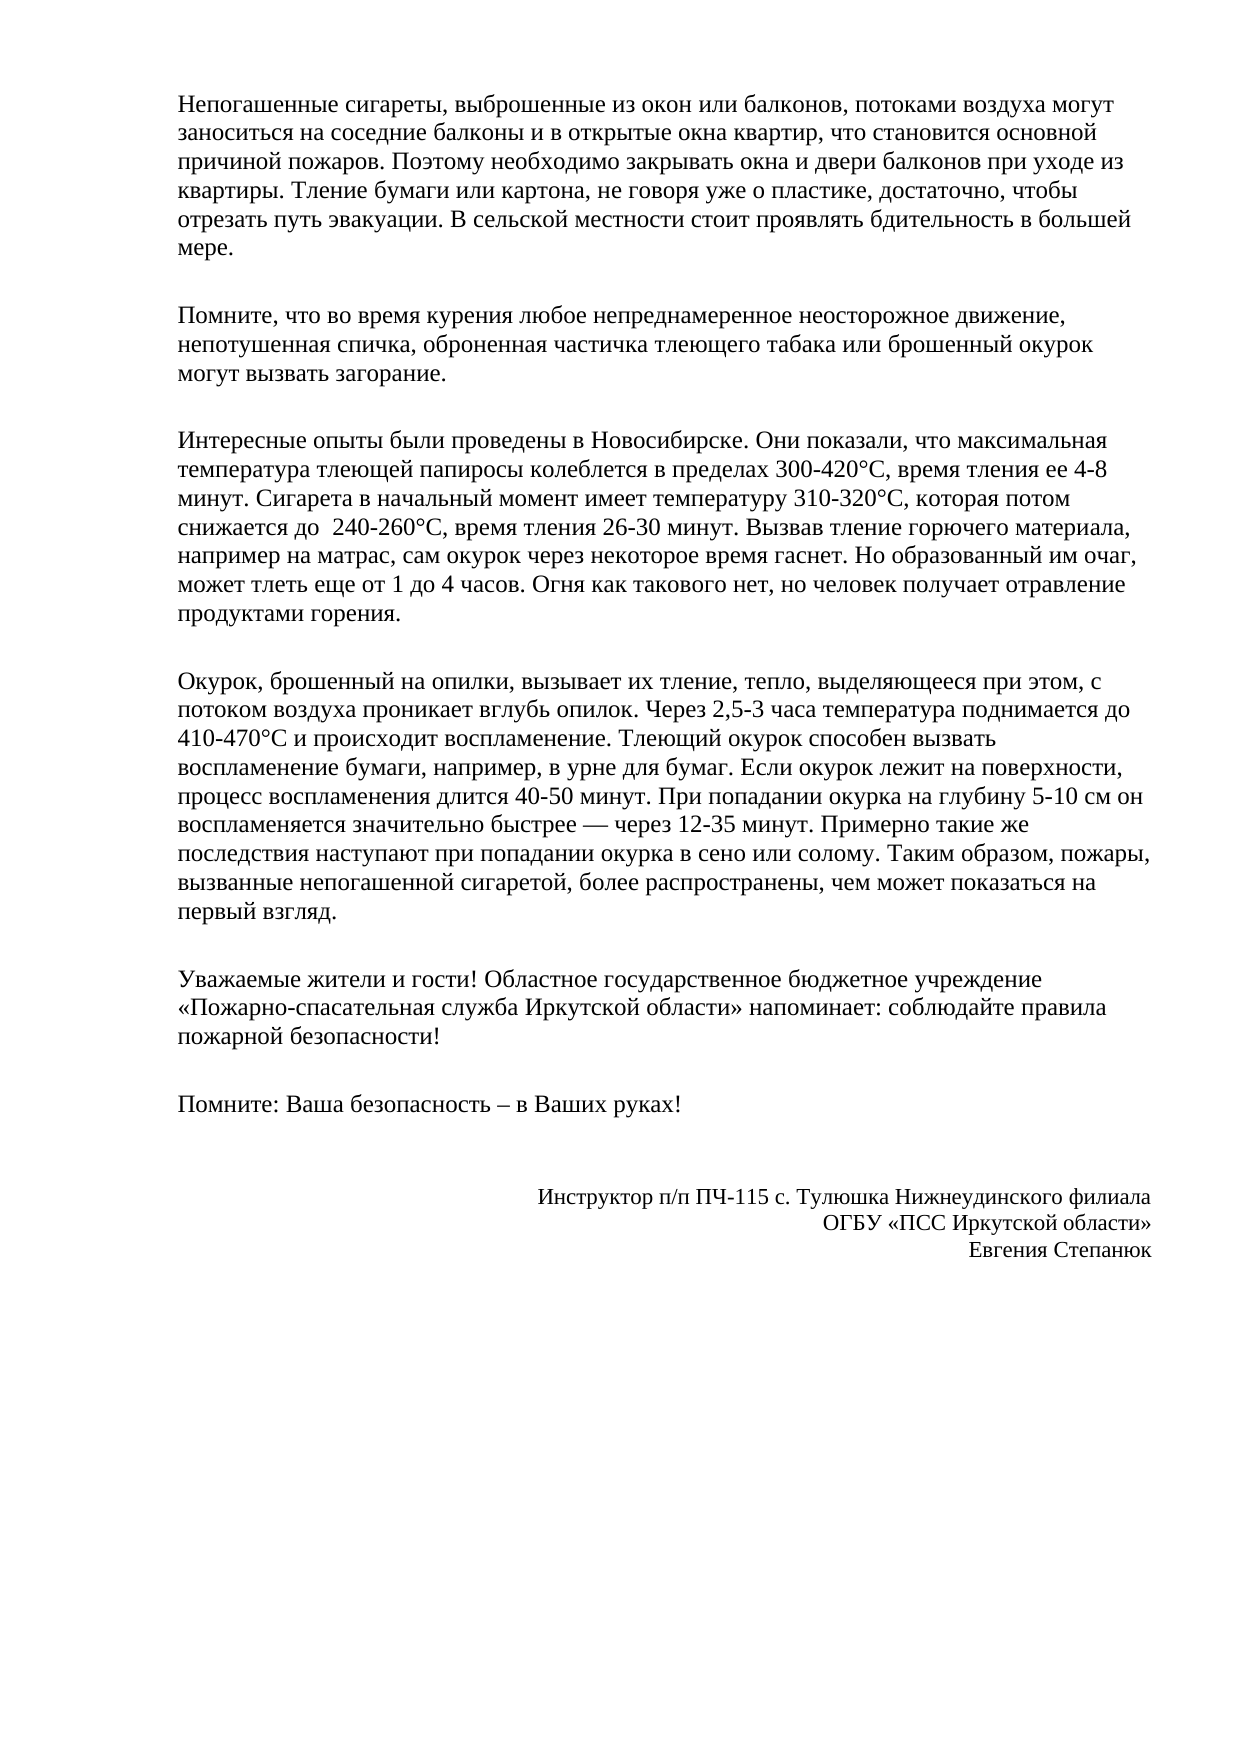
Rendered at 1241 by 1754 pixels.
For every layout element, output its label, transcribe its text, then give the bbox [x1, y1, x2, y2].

text Помните, что во время курения любое непреднамеренное неосторожное движение, непотушенная спичка, оброненная частичка тлеющего табака или брошенный окурок могут вызвать загорание. [177, 300, 1152, 386]
text Помните: Ваша безопасность – в Ваших руках! [177, 1089, 1152, 1118]
text Интересные опыты были проведены в Новосибирске. Они показали, что максимальная температура тлеющей папиросы колеблется в пределах 300-420°С, время тления ее 4-8 минут. Сигарета в начальный момент имеет температуру 310-320°С, которая потом снижается до 240-260°С, время тления 26-30 минут. Вызвав тление горючего материала, например на матрас, сам окурок через некоторое время гаснет. Но образованный им очаг, может тлеть еще от 1 до 4 часов. Огня как такового нет, но человек получает отравление продуктами горения. [177, 426, 1152, 627]
text Инструктор п/п ПЧ-115 с. Тулюшка Нижнеудинского филиала [177, 1183, 1152, 1209]
text Окурок, брошенный на опилки, вызывает их тление, тепло, выделяющееся при этом, с потоком воздуха проникает вглубь опилок. Через 2,5-3 часа температура поднимается до 410-470°С и происходит воспламенение. Тлеющий окурок способен вызвать воспламенение бумаги, например, в урне для бумаг. Если окурок лежит на поверхности, процесс воспламенения длится 40-50 минут. При попадании окурка на глубину 5-10 см он воспламеняется значительно быстрее — через 12-35 минут. Примерно такие же последствия наступают при попадании окурка в сено или солому. Таким образом, пожары, вызванные непогашенной сигаретой, более распространены, чем может показаться на первый взгляд. [177, 666, 1152, 924]
text Евгения Степанюк [177, 1236, 1152, 1262]
text Уважаемые жители и гости! Областное государственное бюджетное учреждение «Пожарно-спасательная служба Иркутской области» напоминает: соблюдайте правила пожарной безопасности! [177, 964, 1152, 1050]
text Непогашенные сигареты, выброшенные из окон или балконов, потоками воздуха могут заноситься на соседние балконы и в открытые окна квартир, что становится основной причиной пожаров. Поэтому необходимо закрывать окна и двери балконов при уходе из квартиры. Тление бумаги или картона, не говоря уже о пластике, достаточно, чтобы отрезать путь эвакуации. В сельской местности стоит проявлять бдительность в большей мере. [177, 89, 1152, 261]
text ОГБУ «ПСС Иркутской области» [177, 1209, 1152, 1236]
